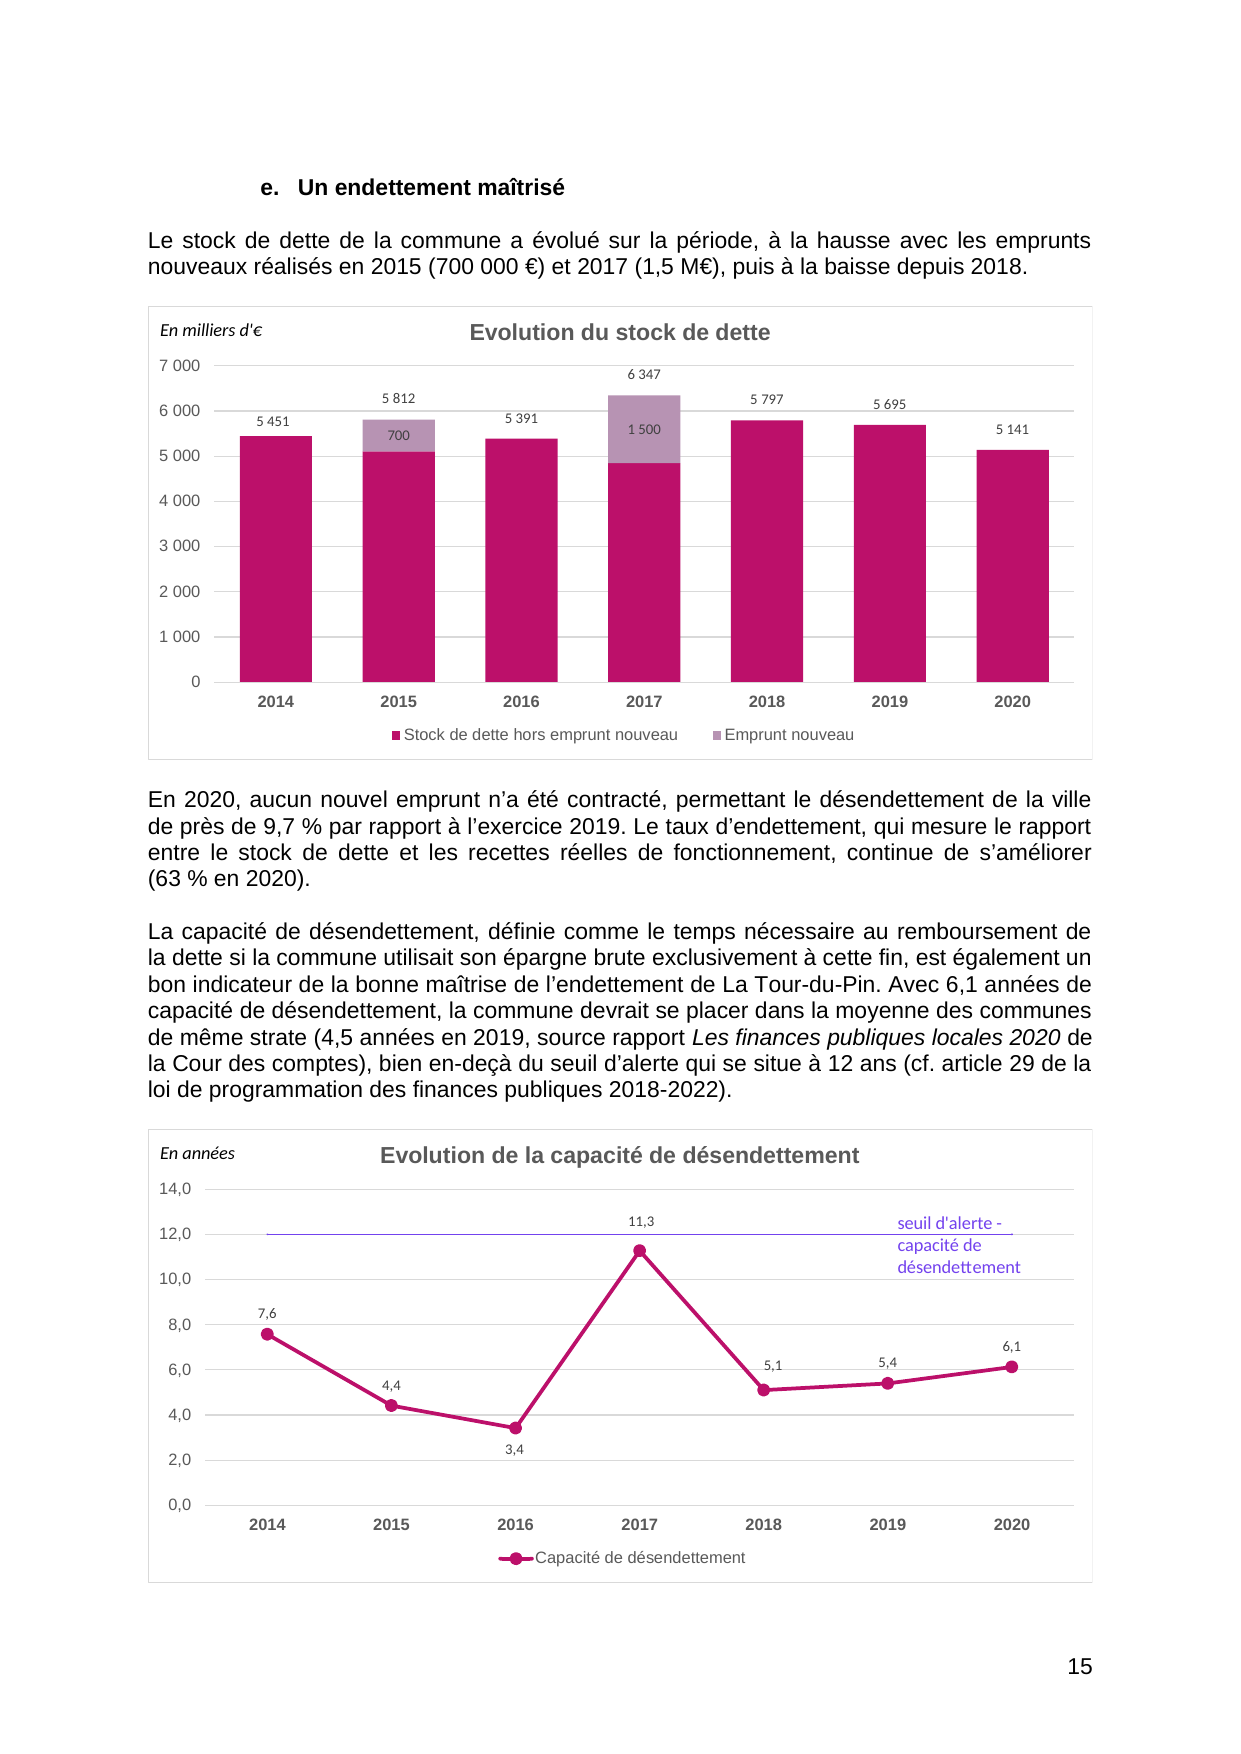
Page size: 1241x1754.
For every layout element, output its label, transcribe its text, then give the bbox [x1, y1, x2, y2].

list Un endettement maîtrisé [260, 174, 1093, 200]
text Le stock de dette de la commune a évolué sur la période, à la hausse avec les emprunts nouveaux réalisés en 2015 (700 000 €) et 2017 (1,5 M€), puis à la baisse depuis 2018. [148, 227, 1093, 279]
text La capacité de désendettement, définie comme le temps nécessaire au remboursement de la dette si la commune utilisait son épargne brute exclusivement à cette fin, est également un bon indicateur de la bonne maîtrise de l’endettement de La Tour-du-Pin. Avec 6,1 années de capacité de désendettement, la commune devrait se placer dans la moyenne des communes de même strate (4,5 années en 2019, source rapport Les finances publiques locales 2020 de la Cour des comptes), bien en-deçà du seuil d’alerte qui se situe à 12 ans (cf. article 29 de la loi de programmation des finances publiques 2018-2022). [148, 918, 1093, 1102]
text En 2020, aucun nouvel emprunt n’a été contracté, permettant le désendettement de la ville de près de 9,7 % par rapport à l’exercice 2019. Le taux d’endettement, qui mesure le rapport entre le stock de dette et les recettes réelles de fonctionnement, continue de s’améliorer (63 % en 2020). [148, 786, 1093, 892]
